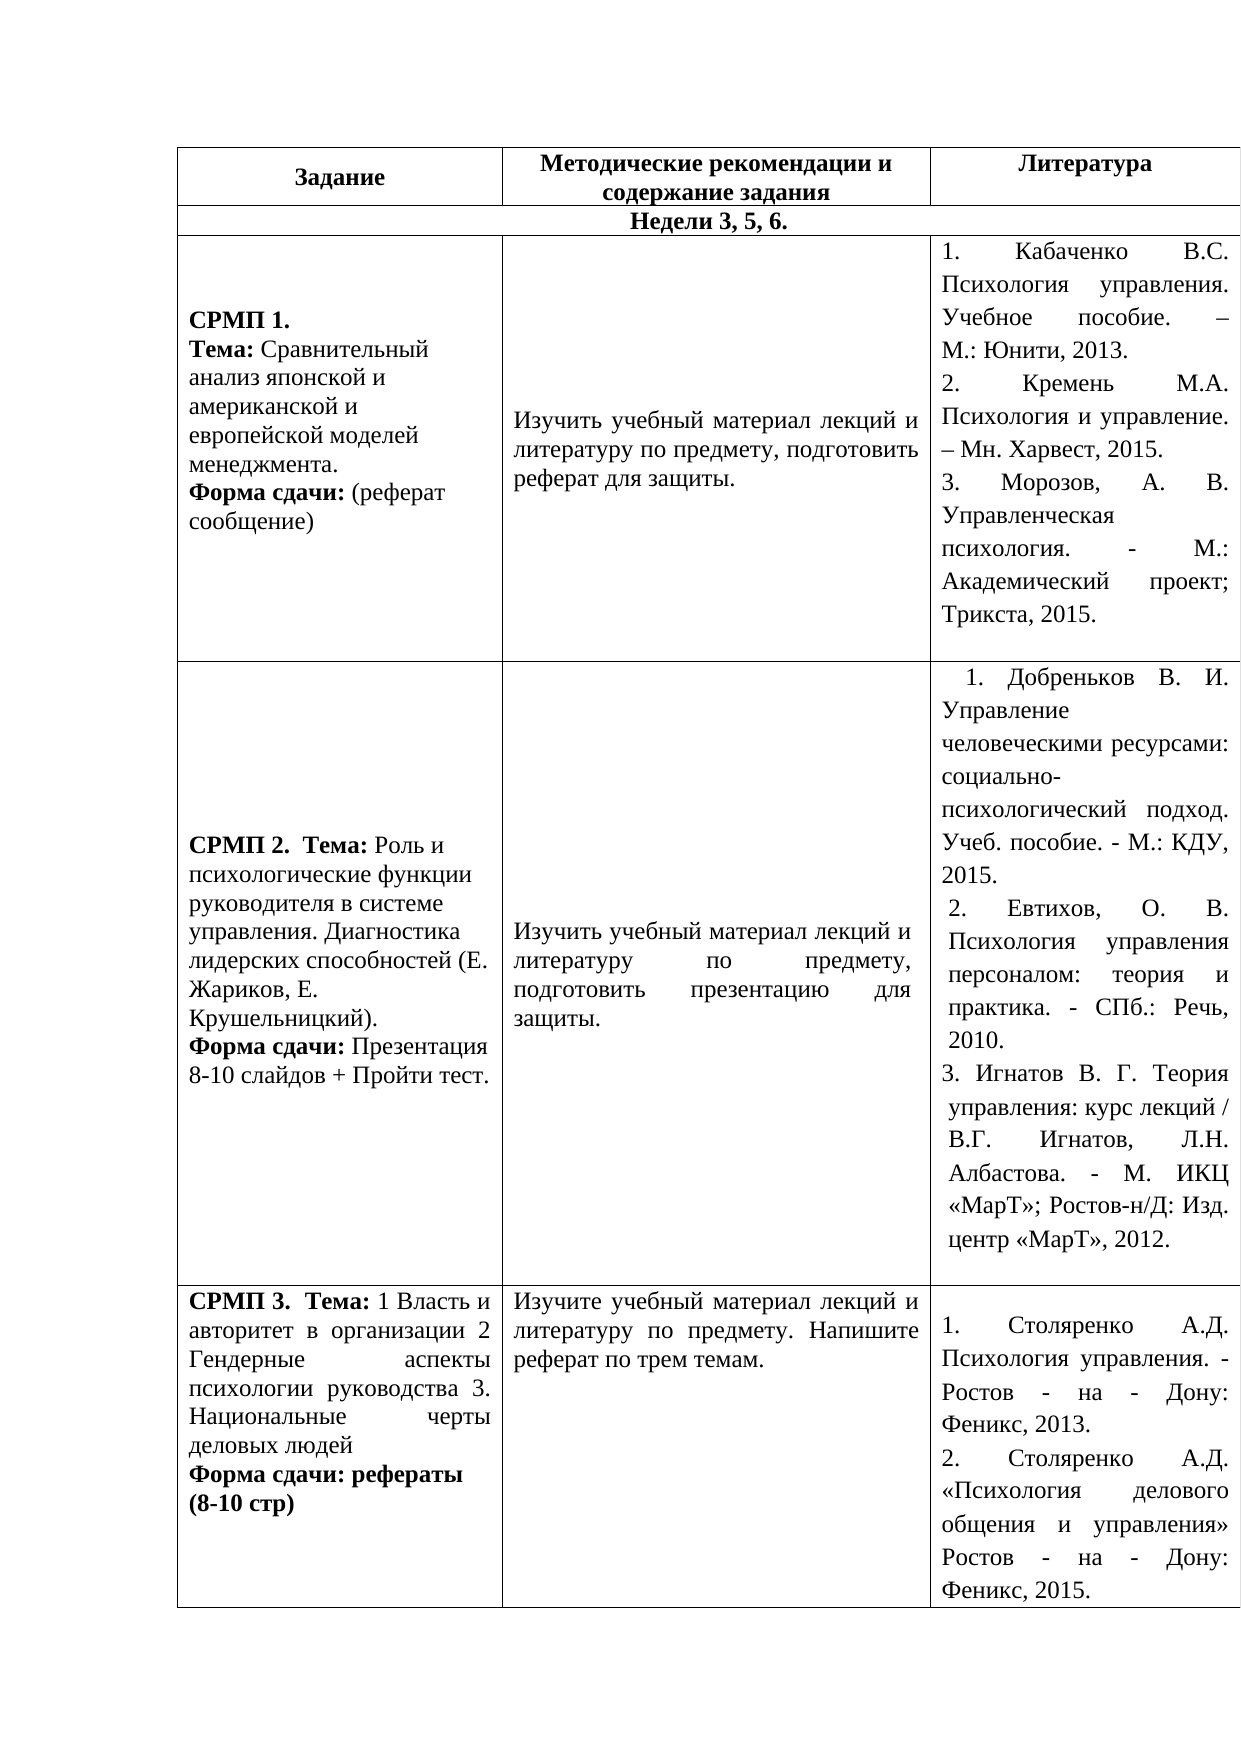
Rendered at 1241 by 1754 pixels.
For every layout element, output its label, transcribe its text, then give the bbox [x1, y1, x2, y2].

table_cell Изучить учебный материал лекций и литературу по предмету, подготовить презентацию для защиты. [503, 662, 930, 1285]
table_header Методические рекомендации и содержание задания [503, 148, 930, 205]
table_header Задание [178, 148, 502, 205]
table_cell СРМП 2. Тема: Роль и психологические функции руководителя в системе управления. Диагностика лидерских способностей (Е. Жариков, Е. Крушельницкий). Форма сдачи: Презентация 8-10 слайдов + Пройти тест. [178, 662, 502, 1285]
table_cell Недели 3, 5, 6. [178, 206, 1240, 235]
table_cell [931, 1286, 1240, 1607]
table_cell Изучить учебный материал лекций и литературу по предмету, подготовить реферат для защиты. [503, 236, 930, 661]
table_header Литература [931, 148, 1240, 205]
table_cell СРМП 1. Тема: Сравнительный анализ японской и американской и европейской моделей менеджмента. Форма сдачи: (реферат сообщение) [178, 236, 502, 661]
table_cell 1. Кабаченко В.С. Психология управления. Учебное пособие. – М.: Юнити, 2013. 2. Кремень М.А. Психология и управление. – Мн. Харвест, 2015. 3. Морозов, А. В. Управленческая психология. - М.: Академический проект; Трикста, 2015. [931, 236, 1240, 661]
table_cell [178, 1286, 502, 1607]
table_cell 1. Добреньков В. И. Управление человеческими ресурсами: социально-психологический подход. Учеб. пособие. - М.: КДУ, 2015. 2. Евтихов, О. В. Психология управления персоналом: теория и практика. - СПб.: Речь, 2010. 3. Игнатов В. Г. Теория управления: курс лекций / В.Г. Игнатов, Л.Н. Албастова. - М. ИКЦ «МарТ»; Ростов-н/Д: Изд. центр «МарТ», 2012. [931, 662, 1240, 1285]
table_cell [503, 1286, 930, 1607]
